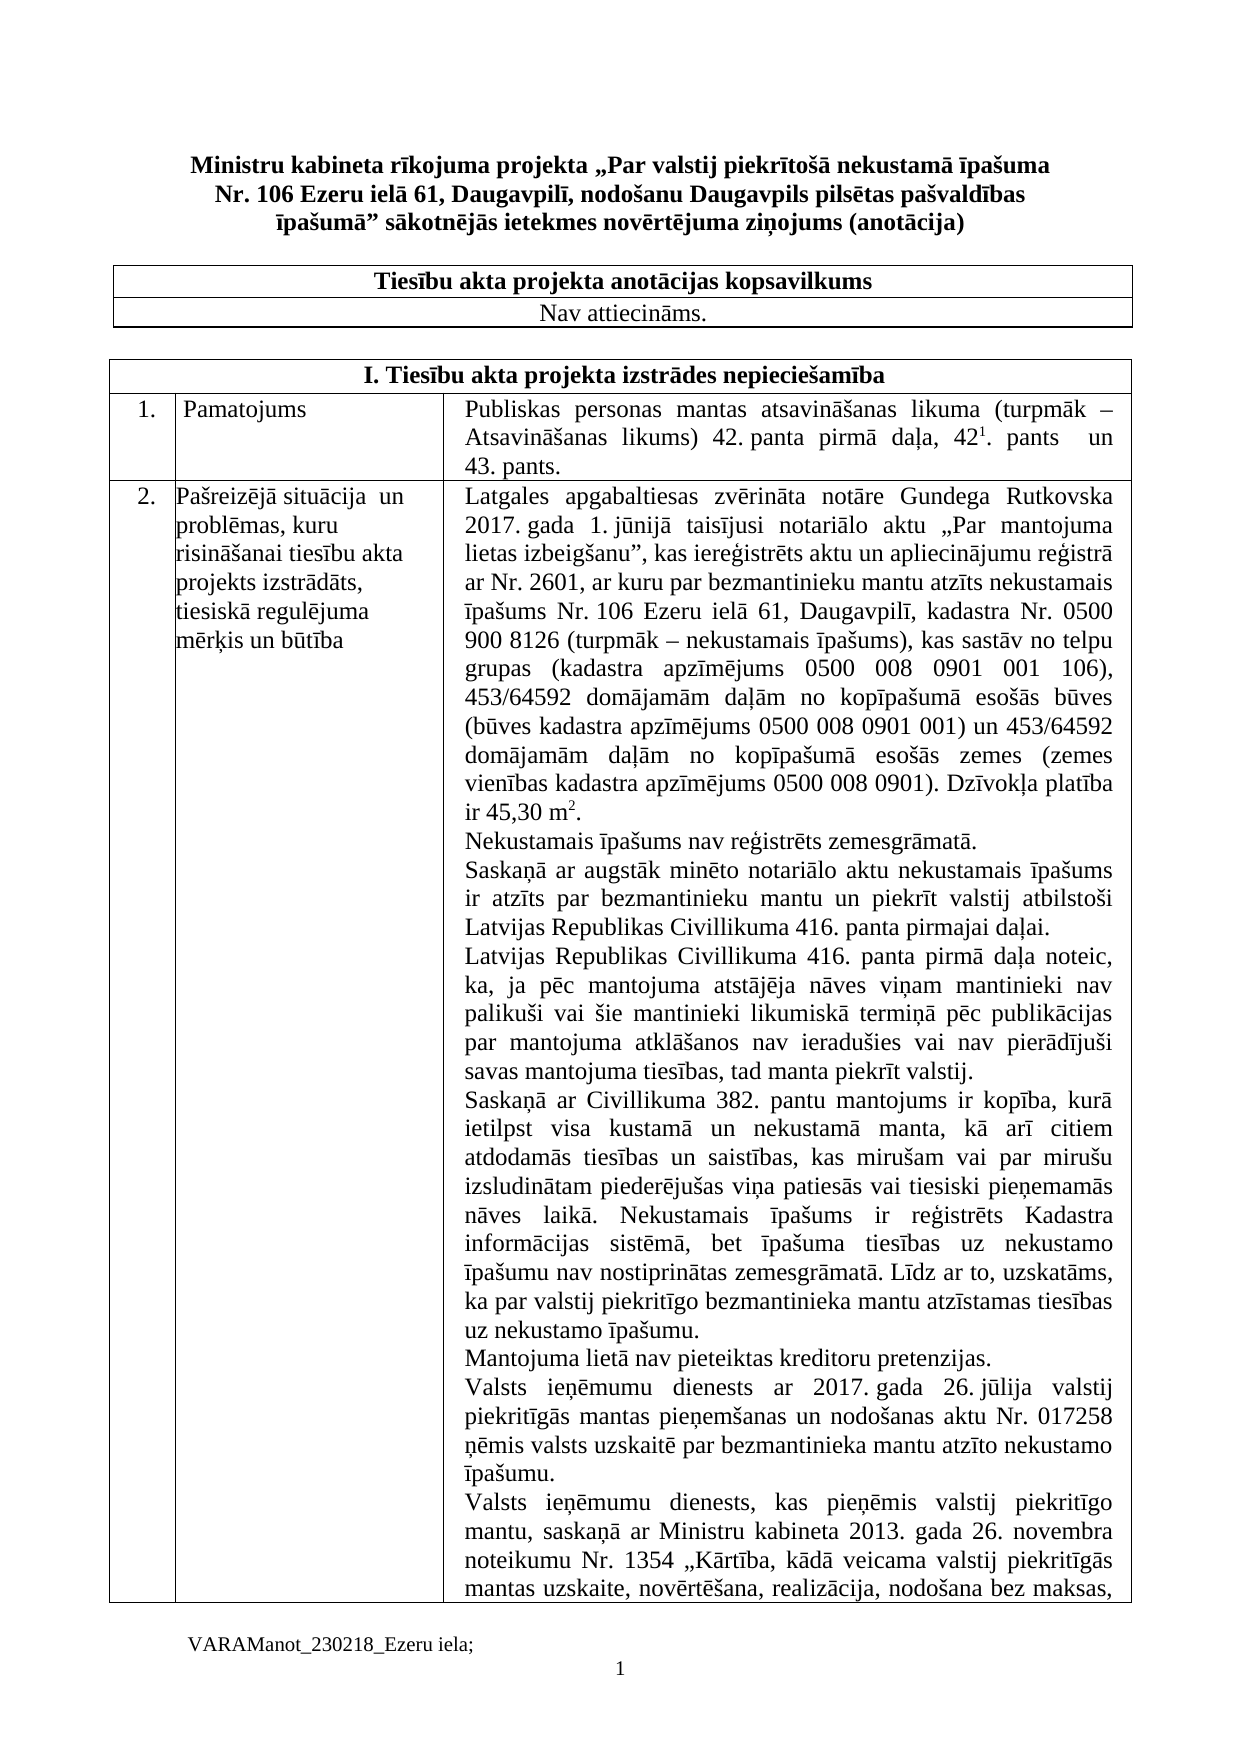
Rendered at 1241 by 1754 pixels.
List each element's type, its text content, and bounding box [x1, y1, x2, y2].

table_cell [176, 481, 443, 1602]
table_header I. Tiesību akta projekta izstrādes nepieciešamība [110, 360, 1131, 393]
table_cell 1. [110, 394, 175, 480]
text Ministru kabineta rīkojuma projekta „Par valstij piekrītošā nekustamā īpašuma Nr. 106 Ezeru ielā 61, Daugavpilī, nodošanu Daugavpils pilsētas pašvaldības īpašumā” sākotnējās ietekmes novērtējuma (anotācija) [187, 150, 1053, 236]
table_cell Pamatojums [176, 394, 443, 480]
table_header Tiesību akta projekta anotācijas kopsavilkums [114, 266, 1132, 297]
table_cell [444, 481, 1131, 1602]
table_cell Publiskas personas mantas atsavināšanas likuma (turpmāk – Atsavināšanas likums) 42. panta pirmā daļa, 421. pants un 43. pants. [444, 394, 1131, 480]
table_cell Nav attiecināms. [114, 298, 1132, 326]
table_cell 2. [110, 481, 175, 1602]
